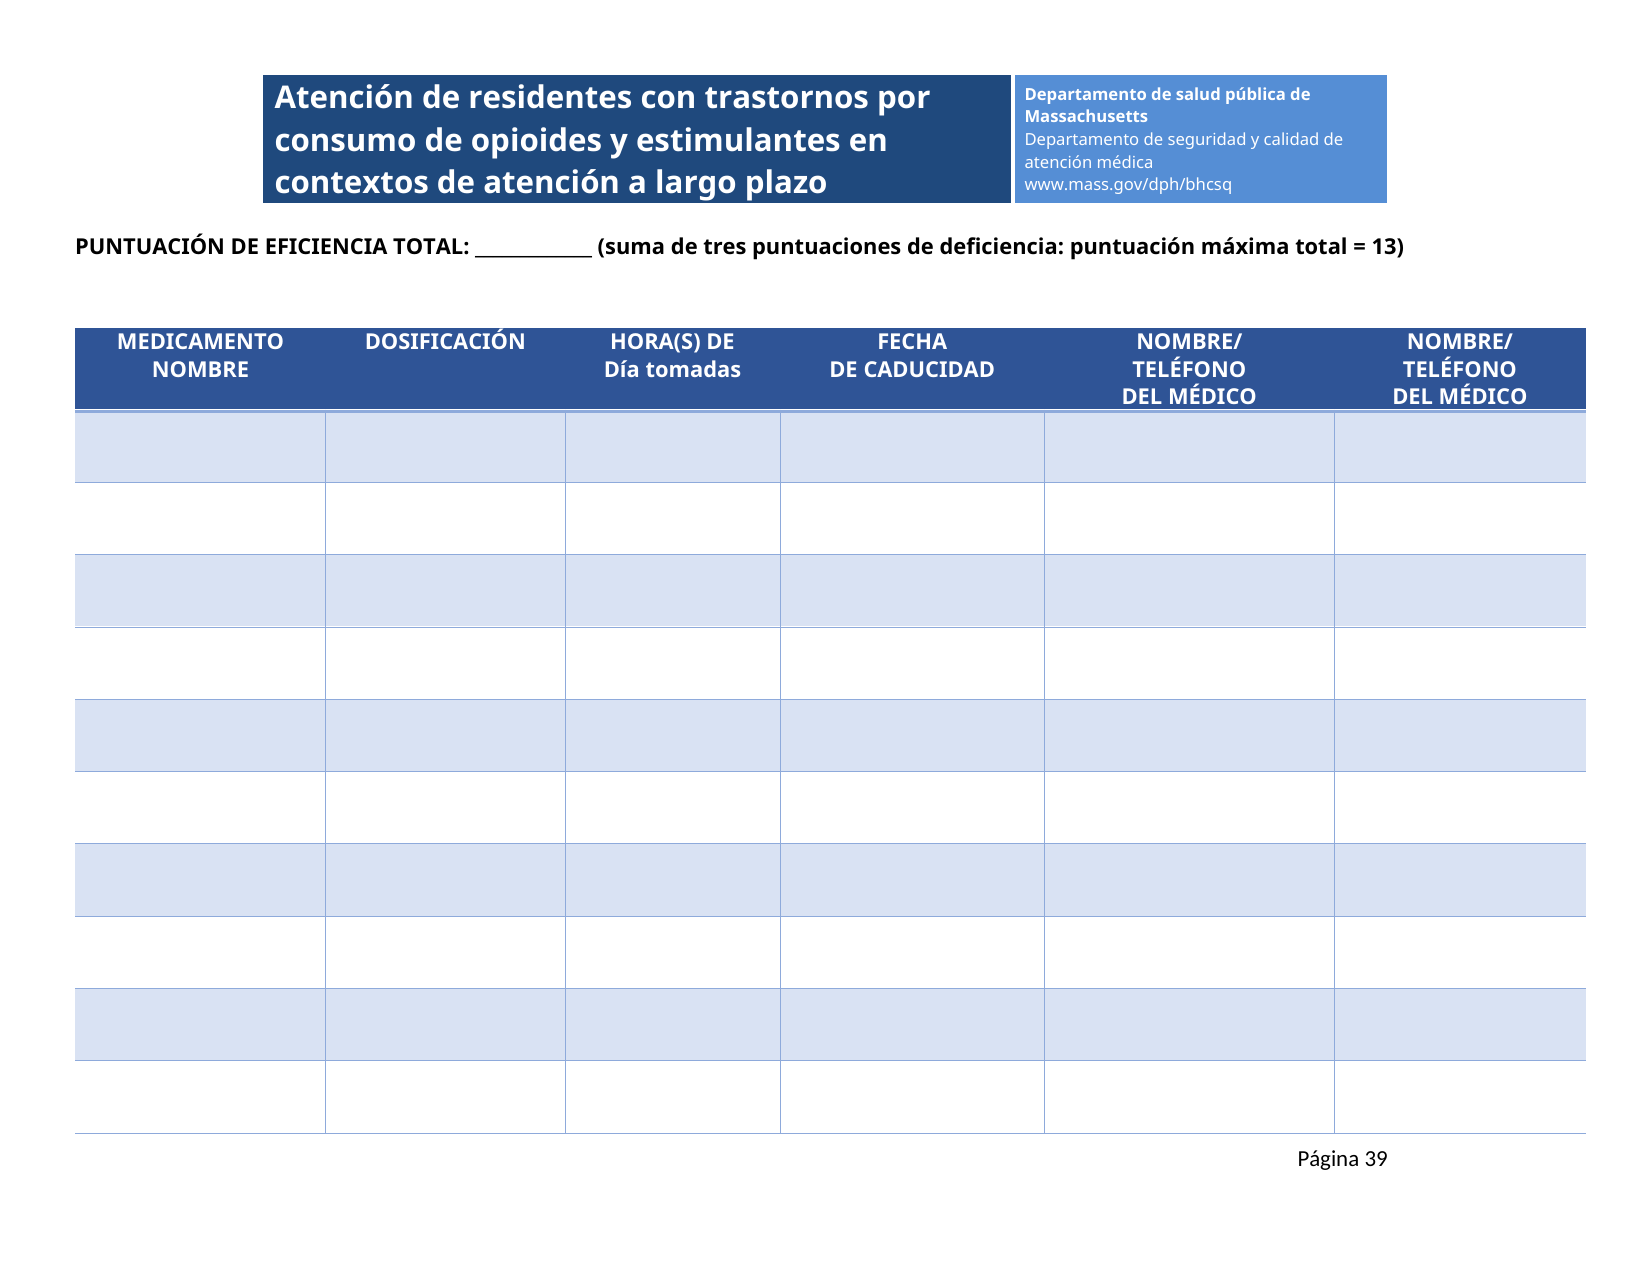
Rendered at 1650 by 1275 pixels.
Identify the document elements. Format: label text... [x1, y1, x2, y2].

table_cell [75, 772, 325, 843]
table_cell [566, 483, 780, 554]
table_cell [75, 844, 325, 916]
table_cell [1045, 772, 1334, 843]
table_cell [1335, 1061, 1586, 1132]
table_cell [1045, 989, 1334, 1060]
table_cell [75, 700, 325, 771]
table_cell [326, 413, 565, 482]
table_cell [781, 844, 1044, 916]
table_cell [1335, 700, 1586, 771]
table_header NOMBRE/ TELÉFONO DEL MÉDICO [1044, 328, 1334, 409]
table_cell [326, 700, 565, 771]
table_cell [566, 1061, 780, 1132]
table_cell [566, 555, 780, 626]
table_cell [1335, 772, 1586, 843]
table_cell [781, 628, 1044, 699]
table_header NOMBRE/ TELÉFONO DEL MÉDICO [1334, 328, 1586, 409]
table_cell [781, 555, 1044, 626]
table_header MEDICAMENTO NOMBRE [75, 328, 325, 409]
table_cell [1045, 700, 1334, 771]
table_cell [326, 844, 565, 916]
table_cell [75, 555, 325, 626]
table_cell [75, 1061, 325, 1132]
table_cell [566, 413, 780, 482]
table_cell [326, 1061, 565, 1132]
table_cell [566, 917, 780, 988]
table_cell [1045, 1061, 1334, 1132]
table_cell [1335, 628, 1586, 699]
table_cell [75, 917, 325, 988]
table_cell [781, 772, 1044, 843]
table_cell [566, 700, 780, 771]
table_cell [1045, 555, 1334, 626]
table_cell [1045, 483, 1334, 554]
text PUNTUACIÓN DE EFICIENCIA TOTAL: _____________ (suma de tres puntuaciones de deficiencia: puntuación máxima total = 13) [75, 231, 1575, 261]
table_cell [781, 989, 1044, 1060]
table_cell [326, 989, 565, 1060]
table_cell [1045, 917, 1334, 988]
table_cell [326, 555, 565, 626]
table_cell [1335, 917, 1586, 988]
table_cell [781, 917, 1044, 988]
table_cell [781, 1061, 1044, 1132]
table_cell [781, 700, 1044, 771]
table_header HORA(S) DE Día tomadas [565, 328, 780, 409]
table_cell [326, 772, 565, 843]
table_cell [566, 772, 780, 843]
table_cell [566, 989, 780, 1060]
table_cell [75, 628, 325, 699]
table_cell [781, 483, 1044, 554]
table_cell [326, 917, 565, 988]
table_cell [326, 483, 565, 554]
table_cell [75, 413, 325, 482]
table_cell [566, 628, 780, 699]
table_header FECHA DE CADUCIDAD [780, 328, 1044, 409]
table_cell [326, 628, 565, 699]
table_cell [1335, 483, 1586, 554]
table_cell [1045, 413, 1334, 482]
table_cell [566, 844, 780, 916]
table_cell [1335, 844, 1586, 916]
table_cell [1335, 413, 1586, 482]
table_cell [75, 989, 325, 1060]
table_cell [1335, 989, 1586, 1060]
table_cell [75, 483, 325, 554]
table_cell [1335, 555, 1586, 626]
table_cell [781, 413, 1044, 482]
table_header DOSIFICACIÓN [325, 328, 565, 409]
table_cell [1045, 628, 1334, 699]
table_cell [1045, 844, 1334, 916]
